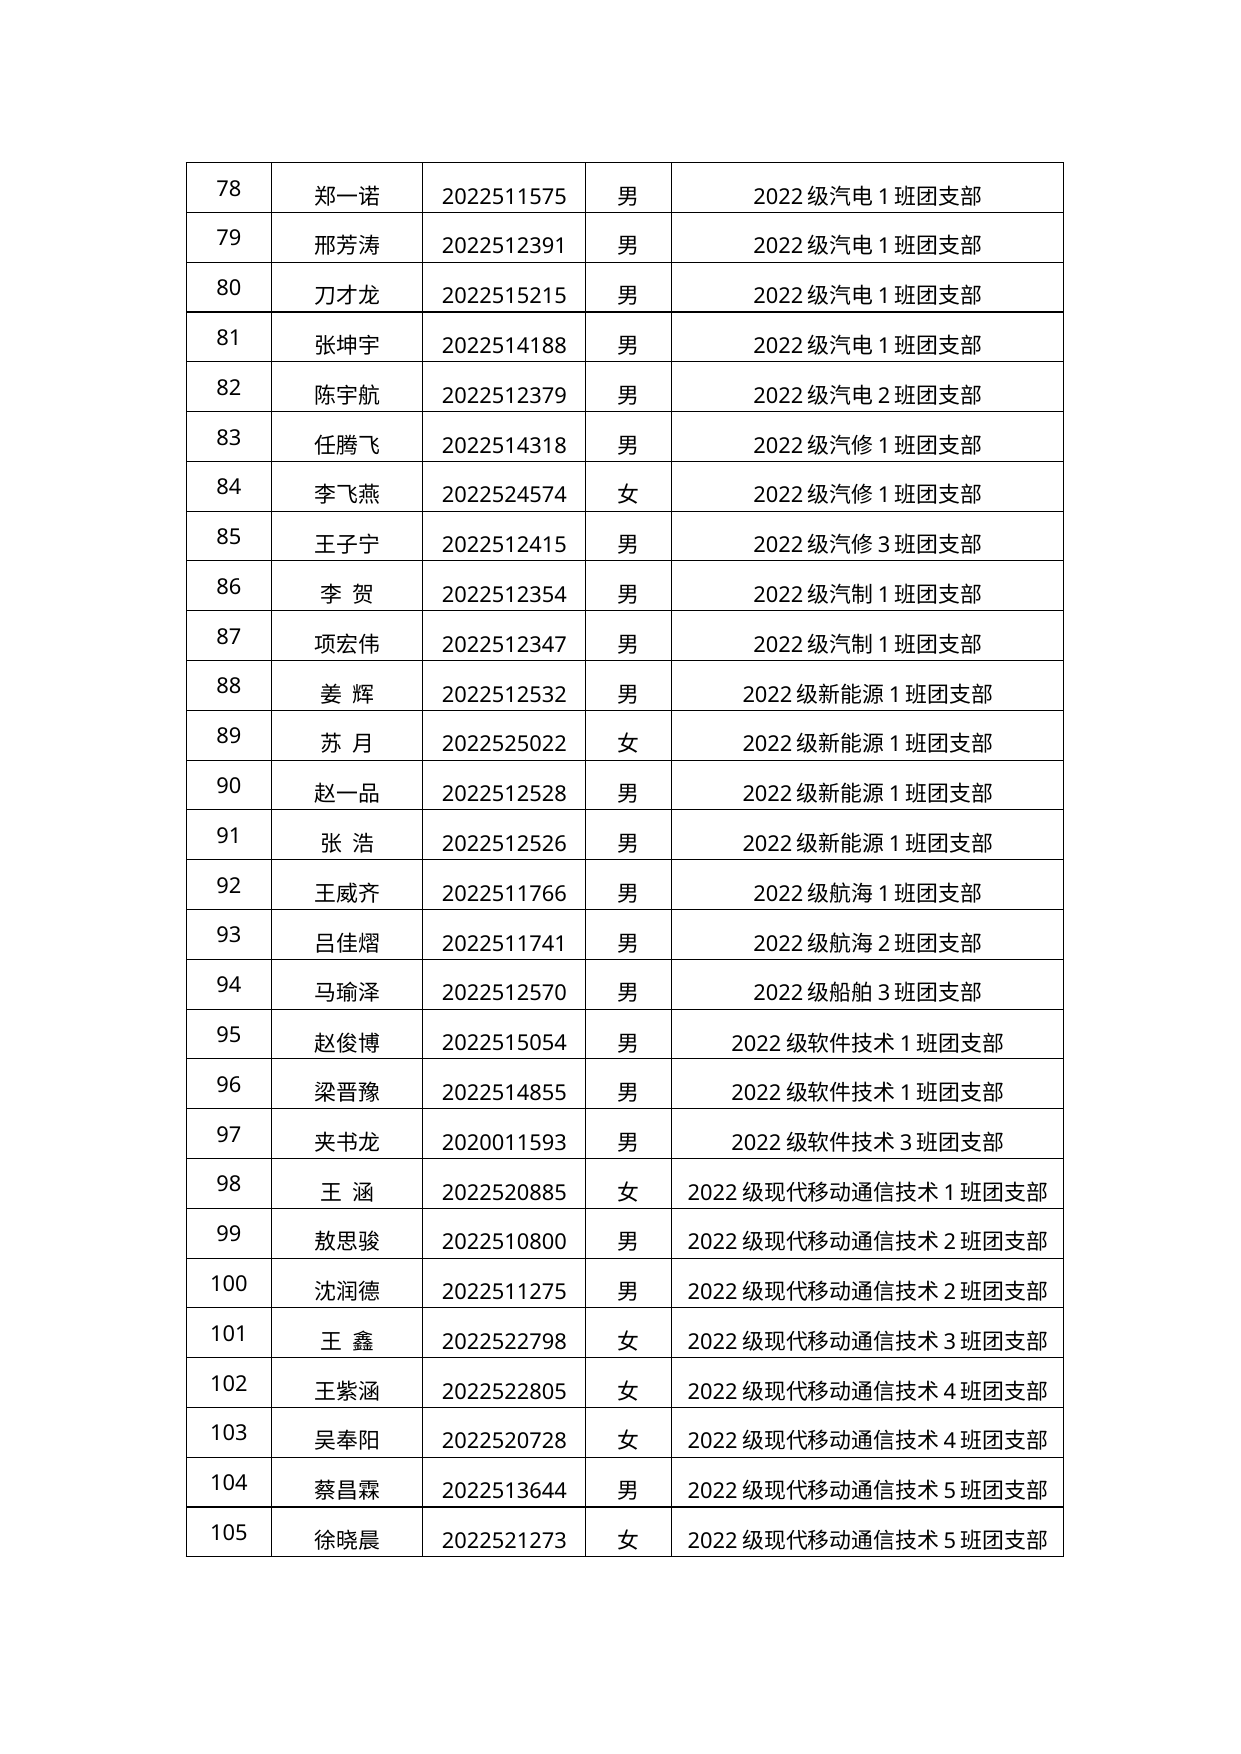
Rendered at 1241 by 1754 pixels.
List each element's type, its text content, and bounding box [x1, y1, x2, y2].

table_cell 男 [586, 1458, 671, 1506]
table_cell 2022级汽修1班团支部 [672, 462, 1063, 511]
table_cell 2022515215 [423, 263, 585, 311]
table_cell 女 [586, 462, 671, 511]
table_cell 2022级航海1班团支部 [672, 860, 1063, 909]
table_cell 姜 辉 [272, 661, 422, 710]
table_cell 2022级现代移动通信技术5班团支部 [672, 1508, 1063, 1556]
table_cell 2022512391 [423, 213, 585, 262]
table_cell 梁晋豫 [272, 1059, 422, 1108]
table_cell 男 [586, 1209, 671, 1257]
table_cell 男 [586, 1259, 671, 1307]
table_cell 男 [586, 263, 671, 311]
table_cell 男 [586, 761, 671, 809]
table_cell 89 [187, 711, 271, 759]
table_cell 赵俊博 [272, 1010, 422, 1058]
table_cell 94 [187, 960, 271, 1008]
table_cell 男 [586, 213, 671, 262]
table_cell 2022级新能源1班团支部 [672, 761, 1063, 809]
table_cell 陈宇航 [272, 362, 422, 411]
table_cell 苏 月 [272, 711, 422, 759]
table_cell 2022520728 [423, 1408, 585, 1457]
table_cell 马瑜泽 [272, 960, 422, 1008]
table_cell 98 [187, 1159, 271, 1208]
table_cell 李 贺 [272, 561, 422, 610]
table_cell 2022级船舶3班团支部 [672, 960, 1063, 1008]
table_cell 2022511575 [423, 163, 585, 212]
table_cell 2022514188 [423, 313, 585, 361]
table_cell 2022525022 [423, 711, 585, 759]
table_cell 赵一品 [272, 761, 422, 809]
table_cell 2022级软件技术3班团支部 [672, 1109, 1063, 1158]
table_cell 2020011593 [423, 1109, 585, 1158]
table_cell 103 [187, 1408, 271, 1457]
table_cell 2022524574 [423, 462, 585, 511]
table_cell 2022级现代移动通信技术5班团支部 [672, 1458, 1063, 1506]
table_cell 夹书龙 [272, 1109, 422, 1158]
table_cell 91 [187, 810, 271, 859]
table_cell 2022512347 [423, 611, 585, 660]
table_cell 2022级现代移动通信技术3班团支部 [672, 1308, 1063, 1357]
table_cell 2022级汽电1班团支部 [672, 163, 1063, 212]
table_cell 男 [586, 512, 671, 560]
table_cell 2022511275 [423, 1259, 585, 1307]
table_cell 2022512528 [423, 761, 585, 809]
table_cell 2022521273 [423, 1508, 585, 1556]
table_cell 2022522805 [423, 1358, 585, 1407]
table_cell 100 [187, 1259, 271, 1307]
table_cell 2022级新能源1班团支部 [672, 810, 1063, 859]
table_cell 王威齐 [272, 860, 422, 909]
table_cell 男 [586, 1059, 671, 1108]
table_cell 96 [187, 1059, 271, 1108]
table_cell 2022级汽电2班团支部 [672, 362, 1063, 411]
table_cell 80 [187, 263, 271, 311]
table_cell 男 [586, 960, 671, 1008]
table_cell 2022513644 [423, 1458, 585, 1506]
table_cell 王紫涵 [272, 1358, 422, 1407]
table_cell 82 [187, 362, 271, 411]
table_cell 2022级新能源1班团支部 [672, 661, 1063, 710]
table_cell 2022511741 [423, 910, 585, 959]
table_cell 李飞燕 [272, 462, 422, 511]
table_cell 男 [586, 1109, 671, 1158]
table_cell 2022级软件技术1班团支部 [672, 1059, 1063, 1108]
table_cell 2022515054 [423, 1010, 585, 1058]
table_cell 男 [586, 163, 671, 212]
table_cell 女 [586, 1508, 671, 1556]
table_cell 男 [586, 910, 671, 959]
table_cell 男 [586, 661, 671, 710]
table_cell 王子宁 [272, 512, 422, 560]
table_cell 2022512379 [423, 362, 585, 411]
table_cell 86 [187, 561, 271, 610]
table_cell 2022级现代移动通信技术1班团支部 [672, 1159, 1063, 1208]
table_cell 女 [586, 1159, 671, 1208]
table_cell 93 [187, 910, 271, 959]
table_cell 2022级汽修3班团支部 [672, 512, 1063, 560]
table_cell 徐晓晨 [272, 1508, 422, 1556]
table_cell 2022514318 [423, 412, 585, 461]
table_cell 81 [187, 313, 271, 361]
table_cell 85 [187, 512, 271, 560]
table_cell 男 [586, 412, 671, 461]
table_cell 男 [586, 362, 671, 411]
table_cell 84 [187, 462, 271, 511]
table_cell 2022512415 [423, 512, 585, 560]
table_cell 2022512570 [423, 960, 585, 1008]
table_cell 张坤宇 [272, 313, 422, 361]
table_cell 102 [187, 1358, 271, 1407]
table_cell 女 [586, 1358, 671, 1407]
table_cell 女 [586, 1408, 671, 1457]
table_cell 2022级汽电1班团支部 [672, 313, 1063, 361]
table_cell 2022522798 [423, 1308, 585, 1357]
table_cell 男 [586, 611, 671, 660]
table_cell 105 [187, 1508, 271, 1556]
table_cell 90 [187, 761, 271, 809]
table_cell 2022512354 [423, 561, 585, 610]
table_cell 王 涵 [272, 1159, 422, 1208]
table_cell 蔡昌霖 [272, 1458, 422, 1506]
table_cell 女 [586, 1308, 671, 1357]
table_cell 2022级现代移动通信技术2班团支部 [672, 1209, 1063, 1257]
table_cell 郑一诺 [272, 163, 422, 212]
table_cell 101 [187, 1308, 271, 1357]
table_cell 2022514855 [423, 1059, 585, 1108]
table_cell 刀才龙 [272, 263, 422, 311]
table_cell 2022级新能源1班团支部 [672, 711, 1063, 759]
table_cell 2022级汽修1班团支部 [672, 412, 1063, 461]
table_cell 吴奉阳 [272, 1408, 422, 1457]
table_cell 78 [187, 163, 271, 212]
table_cell 2022级汽制1班团支部 [672, 611, 1063, 660]
table_cell 2022510800 [423, 1209, 585, 1257]
table_cell 男 [586, 810, 671, 859]
table_cell 2022级汽电1班团支部 [672, 263, 1063, 311]
table_cell 97 [187, 1109, 271, 1158]
table_cell 83 [187, 412, 271, 461]
table_cell 男 [586, 561, 671, 610]
table_cell 79 [187, 213, 271, 262]
table_cell 2022级软件技术1班团支部 [672, 1010, 1063, 1058]
table_cell 男 [586, 860, 671, 909]
table_cell 104 [187, 1458, 271, 1506]
table_cell 男 [586, 313, 671, 361]
table_cell 2022512532 [423, 661, 585, 710]
table_cell 吕佳熠 [272, 910, 422, 959]
table_cell 2022级汽制1班团支部 [672, 561, 1063, 610]
table_cell 2022512526 [423, 810, 585, 859]
table_cell 2022级现代移动通信技术4班团支部 [672, 1408, 1063, 1457]
table_cell 王 鑫 [272, 1308, 422, 1357]
table_cell 2022520885 [423, 1159, 585, 1208]
table_cell 任腾飞 [272, 412, 422, 461]
table_cell 敖思骏 [272, 1209, 422, 1257]
table_cell 2022级汽电1班团支部 [672, 213, 1063, 262]
table_cell 99 [187, 1209, 271, 1257]
table_cell 95 [187, 1010, 271, 1058]
table_cell 2022级航海2班团支部 [672, 910, 1063, 959]
table_cell 邢芳涛 [272, 213, 422, 262]
table_cell 张 浩 [272, 810, 422, 859]
table_cell 男 [586, 1010, 671, 1058]
table_cell 88 [187, 661, 271, 710]
table_cell 87 [187, 611, 271, 660]
table_cell 女 [586, 711, 671, 759]
table_cell 2022级现代移动通信技术2班团支部 [672, 1259, 1063, 1307]
table_cell 项宏伟 [272, 611, 422, 660]
table_cell 2022511766 [423, 860, 585, 909]
table_cell 2022级现代移动通信技术4班团支部 [672, 1358, 1063, 1407]
table_cell 92 [187, 860, 271, 909]
table_cell 沈润德 [272, 1259, 422, 1307]
